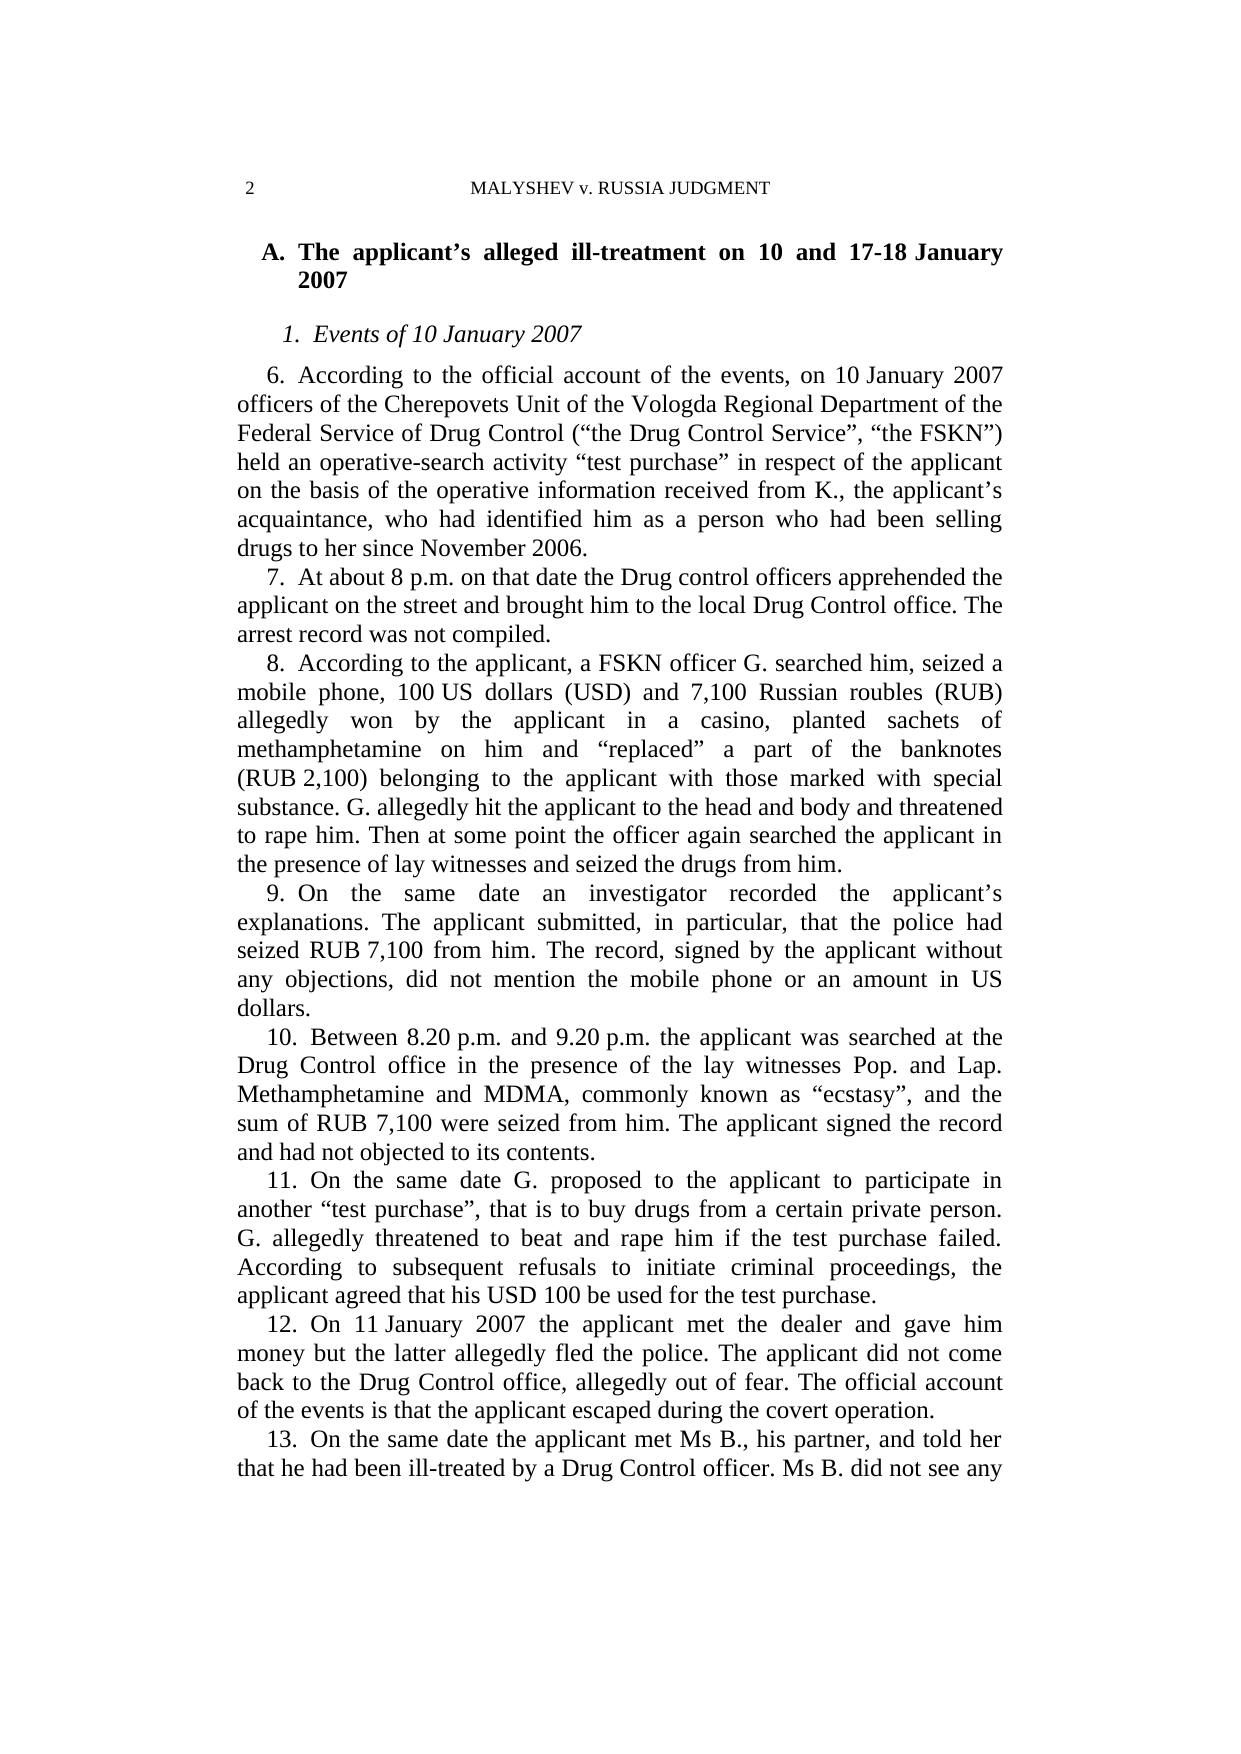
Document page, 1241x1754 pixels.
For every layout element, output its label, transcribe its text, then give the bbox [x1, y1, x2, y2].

subtitle 1. Events of 10 January 2007 [282, 319, 1003, 348]
text 6. According to the official account of the events, on 10 January 2007 officers of the Cherepovets Unit of the Vologda Regional Department of the Federal Service of Drug Control (“the Drug Control Service”, “the FSKN”) held an operative-search activity “test purchase” in respect of the applicant on the basis of the operative information received from K., the applicant’s acquaintance, who had identified him as a person who had been selling drugs to her since November 2006. [237, 361, 1003, 562]
text 7. At about 8 p.m. on that date the Drug control officers apprehended the applicant on the street and brought him to the local Drug Control office. The arrest record was not compiled. [237, 562, 1003, 648]
text 9. On the same date an investigator recorded the applicant’s explanations. The applicant submitted, in particular, that the police had seized RUB 7,100 from him. The record, signed by the applicant without any objections, did not mention the mobile phone or an amount in US dollars. [237, 878, 1003, 1022]
text 10. Between 8.20 p.m. and 9.20 p.m. the applicant was searched at the Drug Control office in the presence of the lay witnesses Pop. and Lap. Methamphetamine and MDMA, commonly known as “ecstasy”, and the sum of RUB 7,100 were seized from him. The applicant signed the record and had not objected to its contents. [237, 1022, 1003, 1166]
text 11. On the same date G. proposed to the applicant to participate in another “test purchase”, that is to buy drugs from a certain private person. G. allegedly threatened to beat and rape him if the test purchase failed. According to subsequent refusals to initiate criminal proceedings, the applicant agreed that his USD 100 be used for the test purchase. [237, 1166, 1003, 1309]
subtitle A. The applicant’s alleged ill-treatment on 10 and 17-18 January 2007 [261, 237, 1003, 294]
text 12. On 11 January 2007 the applicant met the dealer and gave him money but the latter allegedly fled the police. The applicant did not come back to the Drug Control office, allegedly out of fear. The official account of the events is that the applicant escaped during the covert operation. [237, 1309, 1003, 1424]
text 8. According to the applicant, a FSKN officer G. searched him, seized a mobile phone, 100 US dollars (USD) and 7,100 Russian roubles (RUB) allegedly won by the applicant in a casino, planted sachets of methamphetamine on him and “replaced” a part of the banknotes (RUB 2,100) belonging to the applicant with those marked with special substance. G. allegedly hit the applicant to the head and body and threatened to rape him. Then at some point the officer again searched the applicant in the presence of lay witnesses and seized the drugs from him. [237, 648, 1003, 878]
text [237, 1424, 1003, 1482]
